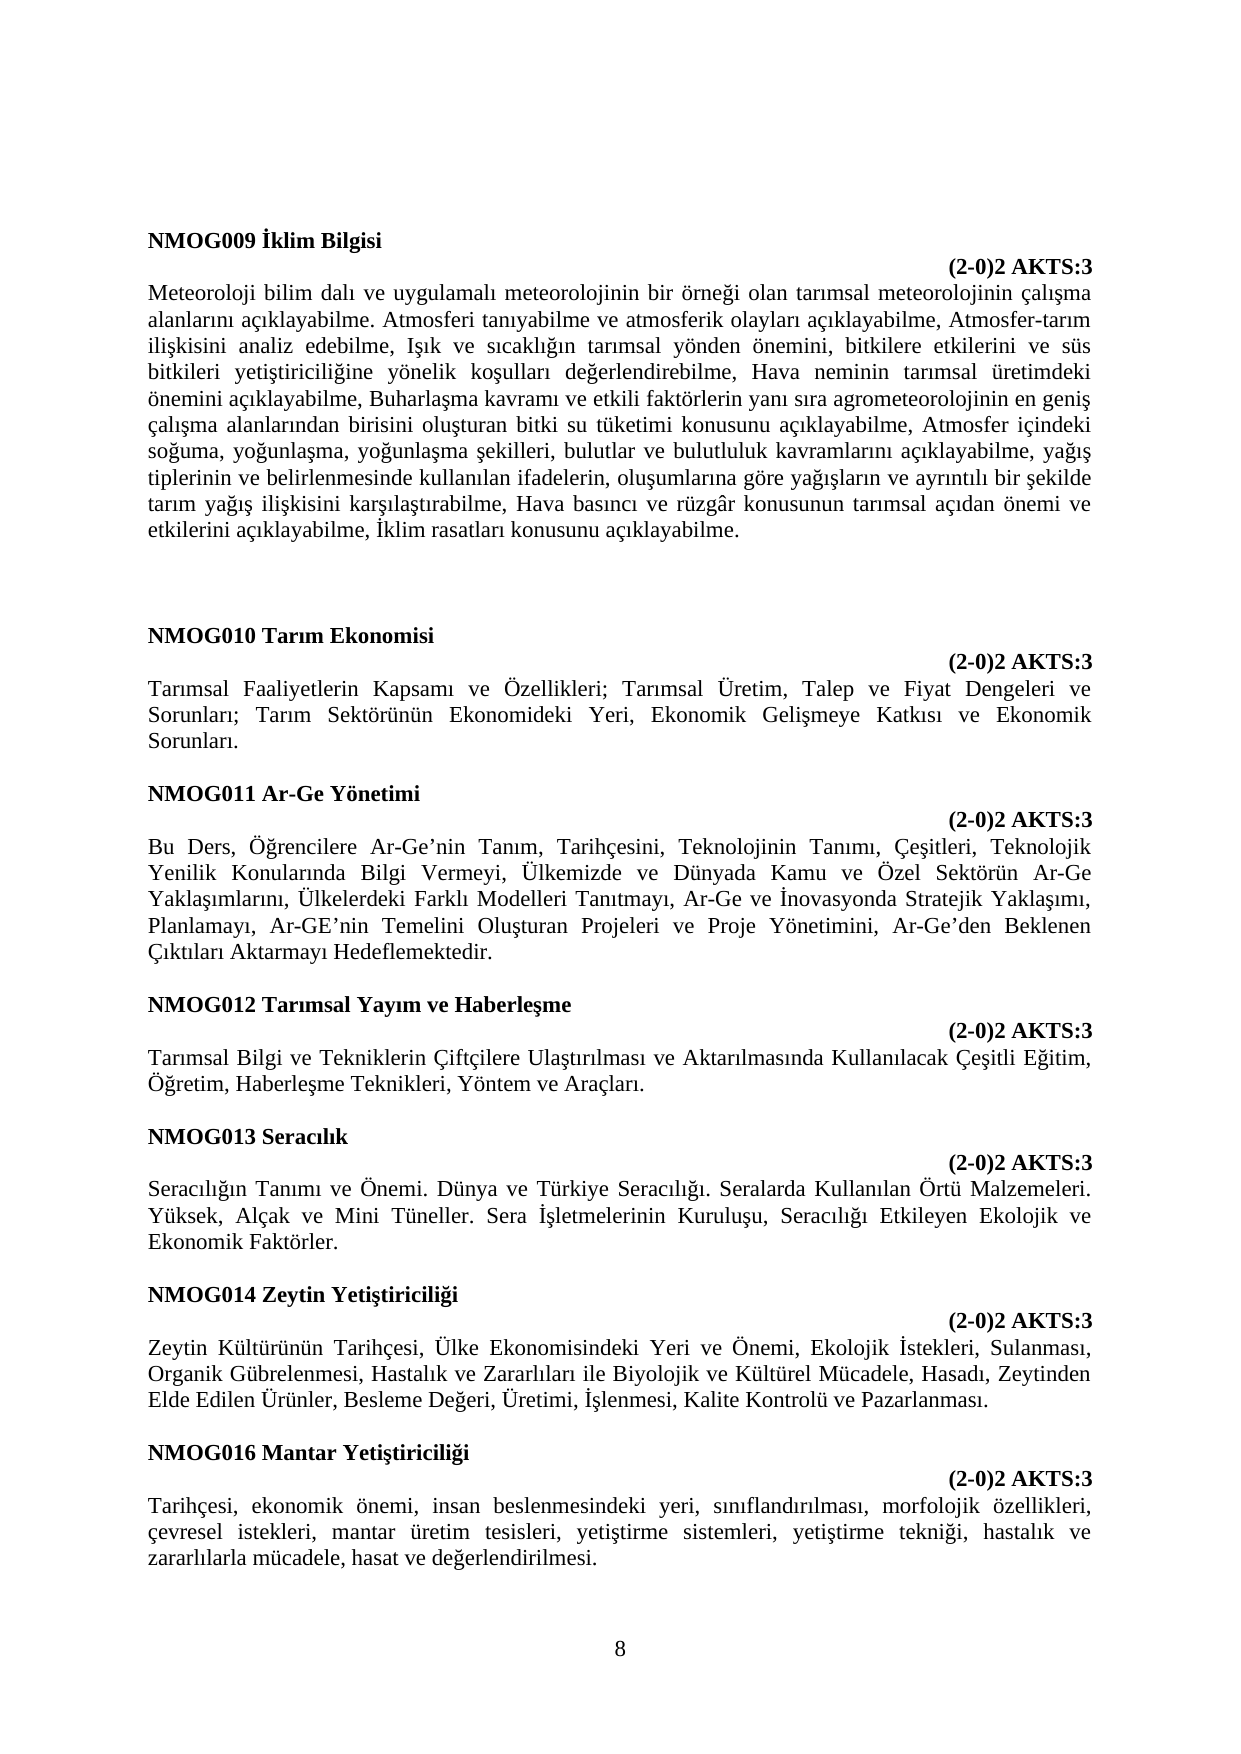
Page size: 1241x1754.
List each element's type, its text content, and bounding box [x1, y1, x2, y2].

text Tarımsal Faaliyetlerin Kapsamı ve Özellikleri; Tarımsal Üretim, Talep ve Fiyat Dengeleri ve Sorunları; Tarım Sektörünün Ekonomideki Yeri, Ekonomik Gelişmeye Katkısı ve Ekonomik Sorunları. [148, 675, 1093, 754]
text NMOG012 Tarımsal Yayım ve Haberleşme [148, 991, 1093, 1017]
text (2-0)2 AKTS:3 [148, 648, 1093, 675]
text (2-0)2 AKTS:3 [148, 253, 1093, 279]
text Seracılığın Tanımı ve Önemi. Dünya ve Türkiye Seracılığı. Seralarda Kullanılan Örtü Malzemeleri. Yüksek, Alçak ve Mini Tüneller. Sera İşletmelerinin Kuruluşu, Seracılığı Etkileyen Ekolojik ve Ekonomik Faktörler. [148, 1175, 1093, 1254]
text Zeytin Kültürünün Tarihçesi, Ülke Ekonomisindeki Yeri ve Önemi, Ekolojik İstekleri, Sulanması, Organik Gübrelenmesi, Hastalık ve Zararlıları ile Biyolojik ve Kültürel Mücadele, Hasadı, Zeytinden Elde Edilen Ürünler, Besleme Değeri, Üretimi, İşlenmesi, Kalite Kontrolü ve Pazarlanması. [148, 1333, 1093, 1413]
text NMOG010 Tarım Ekonomisi [148, 622, 1093, 648]
text (2-0)2 AKTS:3 [148, 1017, 1093, 1044]
text (2-0)2 AKTS:3 [148, 1149, 1093, 1175]
text NMOG009 İklim Bilgisi [148, 227, 1093, 253]
text (2-0)2 AKTS:3 [148, 1307, 1093, 1333]
text (2-0)2 AKTS:3 [148, 1465, 1093, 1492]
text NMOG014 Zeytin Yetiştiriciliği [148, 1281, 1093, 1307]
text Tarihçesi, ekonomik önemi, insan beslenmesindeki yeri, sınıflandırılması, morfolojik özellikleri, çevresel istekleri, mantar üretim tesisleri, yetiştirme sistemleri, yetiştirme tekniği, hastalık ve zararlılarla mücadele, hasat ve değerlendirilmesi. [148, 1492, 1093, 1571]
text Tarımsal Bilgi ve Tekniklerin Çiftçilere Ulaştırılması ve Aktarılmasında Kullanılacak Çeşitli Eğitim, Öğretim, Haberleşme Teknikleri, Yöntem ve Araçları. [148, 1044, 1093, 1096]
text Meteoroloji bilim dalı ve uygulamalı meteorolojinin bir örneği olan tarımsal meteorolojinin çalışma alanlarını açıklayabilme. Atmosferi tanıyabilme ve atmosferik olayları açıklayabilme, Atmosfer-tarım ilişkisini analiz edebilme, Işık ve sıcaklığın tarımsal yönden önemini, bitkilere etkilerini ve süs bitkileri yetiştiriciliğine yönelik koşulları değerlendirebilme, Hava neminin tarımsal üretimdeki önemini açıklayabilme, Buharlaşma kavramı ve etkili faktörlerin yanı sıra agrometeorolojinin en geniş çalışma alanlarından birisini oluşturan bitki su tüketimi konusunu açıklayabilme, Atmosfer içindeki soğuma, yoğunlaşma, yoğunlaşma şekilleri, bulutlar ve bulutluluk kavramlarını açıklayabilme, yağış tiplerinin ve belirlenmesinde kullanılan ifadelerin, oluşumlarına göre yağışların ve ayrıntılı bir şekilde tarım yağış ilişkisini karşılaştırabilme, Hava basıncı ve rüzgâr konusunun tarımsal açıdan önemi ve etkilerini açıklayabilme, İklim rasatları konusunu açıklayabilme. [148, 279, 1093, 543]
text NMOG011 Ar-Ge Yönetimi [148, 780, 1093, 806]
text Bu Ders, Öğrencilere Ar-Ge’nin Tanım, Tarihçesini, Teknolojinin Tanımı, Çeşitleri, Teknolojik Yenilik Konularında Bilgi Vermeyi, Ülkemizde ve Dünyada Kamu ve Özel Sektörün Ar-Ge Yaklaşımlarını, Ülkelerdeki Farklı Modelleri Tanıtmayı, Ar-Ge ve İnovasyonda Stratejik Yaklaşımı, Planlamayı, Ar-GE’nin Temelini Oluşturan Projeleri ve Proje Yönetimini, Ar-Ge’den Beklenen Çıktıları Aktarmayı Hedeflemektedir. [148, 833, 1093, 964]
text (2-0)2 AKTS:3 [148, 806, 1093, 833]
text NMOG013 Seracılık [148, 1123, 1093, 1149]
text NMOG016 Mantar Yetiştiriciliği [148, 1439, 1093, 1465]
